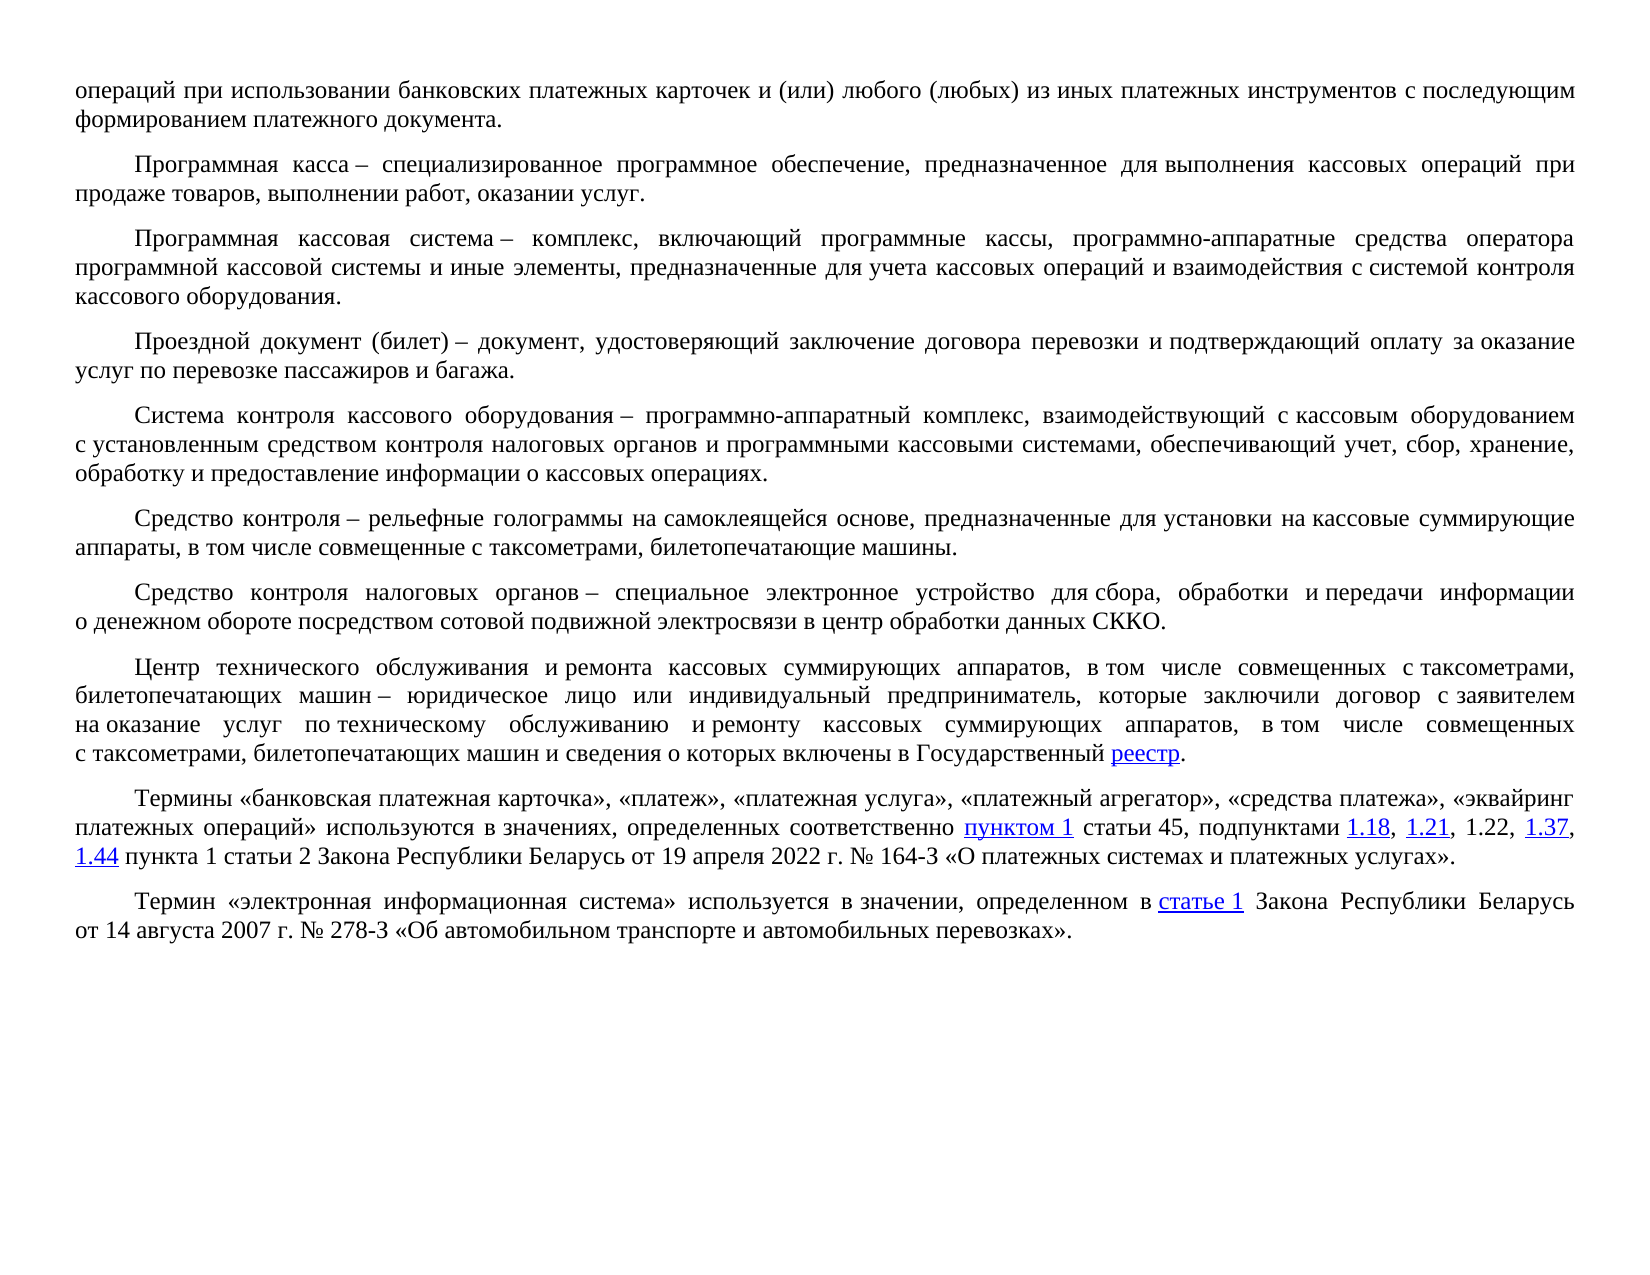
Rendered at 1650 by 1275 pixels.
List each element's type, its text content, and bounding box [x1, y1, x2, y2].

text Средство контроля налоговых органов – специальное электронное устройство для сбора, обработки и передачи информации о денежном обороте посредством сотовой подвижной электросвязи в центр обработки данных СККО. [75, 577, 1575, 635]
text Средство контроля – рельефные голограммы на самоклеящейся основе, предназначенные для установки на кассовые суммирующие аппараты, в том числе совмещенные с таксометрами, билетопечатающие машины. [75, 503, 1575, 561]
text Проездной документ (билет) – документ, удостоверяющий заключение договора перевозки и подтверждающий оплату за оказание услуг по перевозке пассажиров и багажа. [75, 326, 1575, 384]
text Программная кассовая система – комплекс, включающий программные кассы, программно-аппаратные средства оператора программной кассовой системы и иные элементы, предназначенные для учета кассовых операций и взаимодействия с системой контроля кассового оборудования. [75, 223, 1575, 309]
text Термин «электронная информационная система» используется в значении, определенном в статье 1 Закона Республики Беларусь от 14 августа 2007 г. № 278-З «Об автомобильном транспорте и автомобильных перевозках». [75, 886, 1575, 944]
text Центр технического обслуживания и ремонта кассовых суммирующих аппаратов, в том числе совмещенных с таксометрами, билетопечатающих машин – юридическое лицо или индивидуальный предприниматель, которые заключили договор с заявителем на оказание услуг по техническому обслуживанию и ремонту кассовых суммирующих аппаратов, в том числе совмещенных с таксометрами, билетопечатающих машин и сведения о которых включены в Государственный реестр. [75, 652, 1575, 767]
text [75, 75, 1575, 132]
text Программная касса – специализированное программное обеспечение, предназначенное для выполнения кассовых операций при продаже товаров, выполнении работ, оказании услуг. [75, 149, 1575, 207]
text Термины «банковская платежная карточка», «платеж», «платежная услуга», «платежный агрегатор», «средства платежа», «эквайринг платежных операций» используются в значениях, определенных соответственно пунктом 1 статьи 45, подпунктами 1.18, 1.21, 1.22, 1.37, 1.44 пункта 1 статьи 2 Закона Республики Беларусь от 19 апреля 2022 г. № 164-З «О платежных системах и платежных услугах». [75, 783, 1575, 869]
text Система контроля кассового оборудования – программно-аппаратный комплекс, взаимодействующий с кассовым оборудованием с установленным средством контроля налоговых органов и программными кассовыми системами, обеспечивающий учет, сбор, хранение, обработку и предоставление информации о кассовых операциях. [75, 400, 1575, 487]
